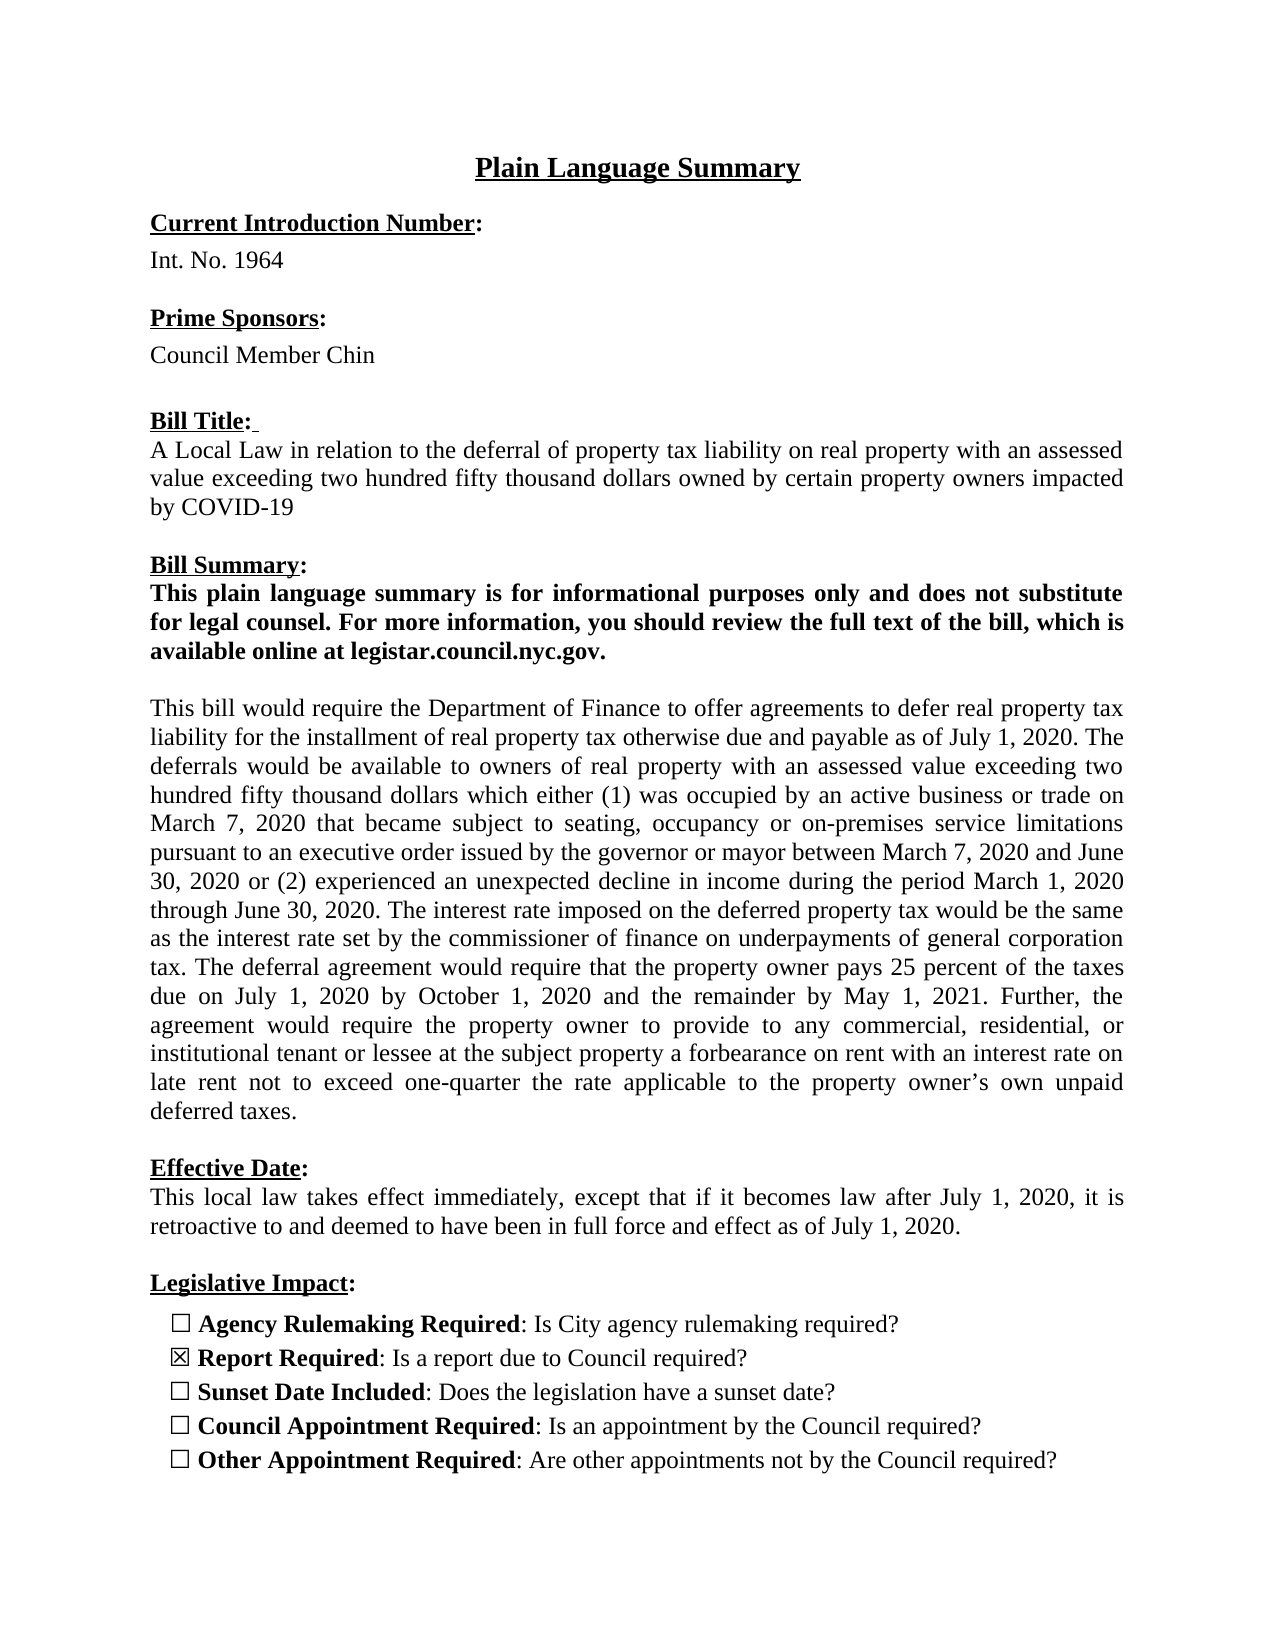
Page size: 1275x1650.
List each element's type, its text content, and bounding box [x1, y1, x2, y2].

text Bill Title: [150, 406, 1125, 435]
text Legislative Impact: [150, 1268, 1125, 1297]
text Bill Summary: [150, 550, 1125, 578]
text A Local Law in relation to the deferral of property tax liability on real property with an assessed value exceeding two hundred fifty thousand dollars owned by certain property owners impacted by COVID-19 [150, 435, 1125, 521]
text Sunset Date Included: Does the legislation have a sunset date? [169, 1374, 1125, 1408]
text Current Introduction Number: [150, 208, 1125, 237]
text This local law takes effect immediately, except that if it becomes law after July 1, 2020, it is retroactive to and deemed to have been in full force and effect as of July 1, 2020. [150, 1182, 1125, 1240]
text Plain Language Summary [150, 150, 1125, 183]
text Report Required: Is a report due to Council required? [169, 1340, 1125, 1374]
text Effective Date: [150, 1153, 1125, 1182]
text Council Appointment Required: Is an appointment by the Council required? [169, 1408, 1125, 1442]
text This bill would require the Department of Finance to offer agreements to defer real property tax liability for the installment of real property tax otherwise due and payable as of July 1, 2020. The deferrals would be available to owners of real property with an assessed value exceeding two hundred fifty thousand dollars which either (1) was occupied by an active business or trade on March 7, 2020 that became subject to seating, occupancy or on-premises service limitations pursuant to an executive order issued by the governor or mayor between March 7, 2020 and June 30, 2020 or (2) experienced an unexpected decline in income during the period March 1, 2020 through June 30, 2020. The interest rate imposed on the deferred property tax would be the same as the interest rate set by the commissioner of finance on underpayments of general corporation tax. The deferral agreement would require that the property owner pays 25 percent of the taxes due on July 1, 2020 by October 1, 2020 and the remainder by May 1, 2021. Further, the agreement would require the property owner to provide to any commercial, residential, or institutional tenant or lessee at the subject property a forbearance on rent with an interest rate on late rent not to exceed one-quarter the rate applicable to the property owner’s own unpaid deferred taxes. [150, 693, 1125, 1125]
text Prime Sponsors: [150, 303, 1125, 332]
text Int. No. 1964 [150, 246, 1125, 274]
text This plain language summary is for informational purposes only and does not substitute for legal counsel. For more information, you should review the full text of the bill, which is available online at legistar.council.nyc.gov. [150, 578, 1125, 665]
text Other Appointment Required: Are other appointments not by the Council required? [169, 1442, 1125, 1476]
text Council Member Chin [150, 340, 1125, 369]
text Agency Rulemaking Required: Is City agency rulemaking required? [169, 1306, 1125, 1340]
